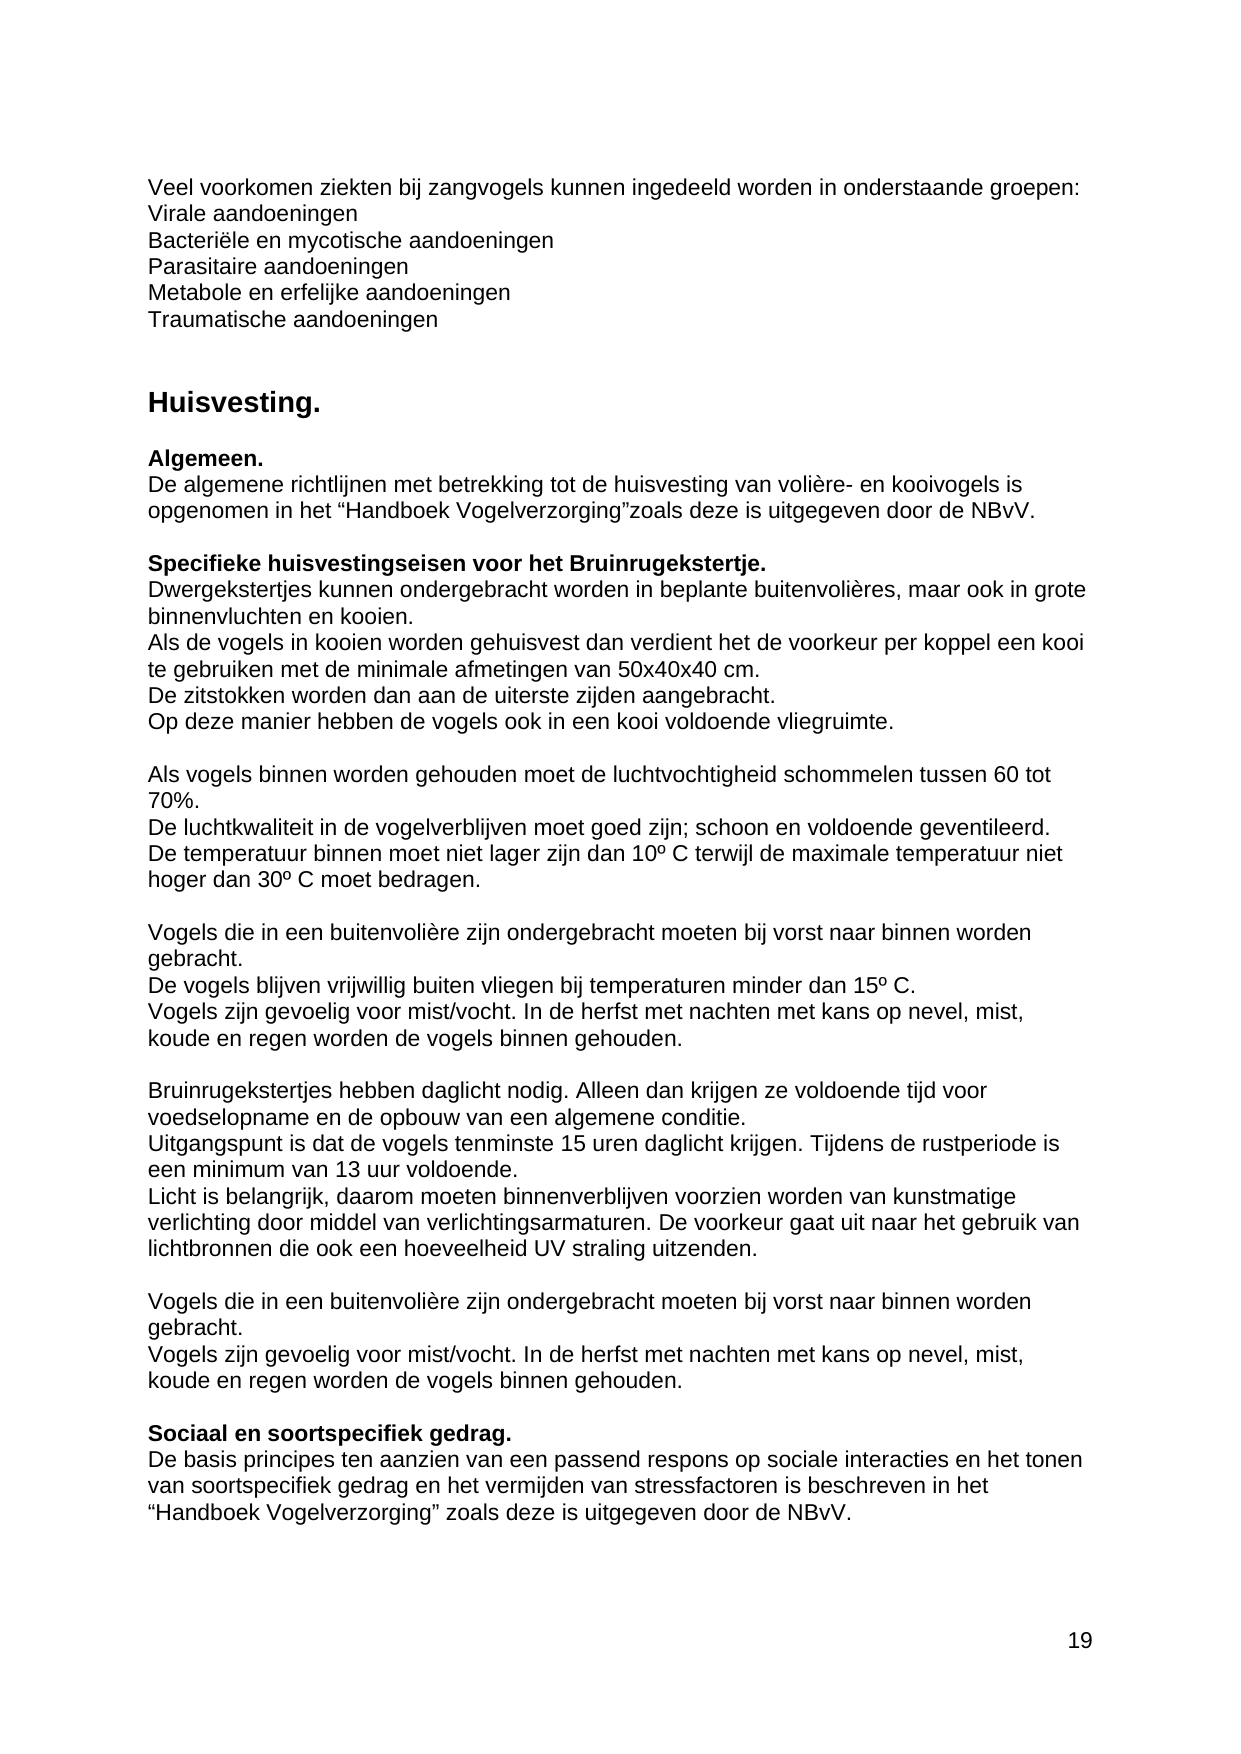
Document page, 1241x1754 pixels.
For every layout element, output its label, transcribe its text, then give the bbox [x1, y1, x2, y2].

text Metabole en erfelijke aandoeningen [148, 279, 1093, 306]
text Sociaal en soortspecifiek gedrag. [148, 1420, 1093, 1446]
text Dwergekstertjes kunnen ondergebracht worden in beplante buitenvolières, maar ook in grote binnenvluchten en kooien. [148, 576, 1093, 629]
text De zitstokken worden dan aan de uiterste zijden aangebracht. [148, 682, 1093, 708]
text Veel voorkomen ziekten bij zangvogels kunnen ingedeeld worden in onderstaande groepen: [148, 174, 1093, 200]
text Specifieke huisvestingseisen voor het Bruinrugekstertje. [148, 550, 1093, 576]
text Algemeen. [148, 445, 1093, 471]
text Parasitaire aandoeningen [148, 253, 1093, 279]
text Vogels zijn gevoelig voor mist/vocht. In de herfst met nachten met kans op nevel, mist, koude en regen worden de vogels binnen gehouden. [148, 998, 1093, 1051]
text Als de vogels in kooien worden gehuisvest dan verdient het de voorkeur per koppel een kooi te gebruiken met de minimale afmetingen van 50x40x40 cm. [148, 629, 1093, 682]
text Op deze manier hebben de vogels ook in een kooi voldoende vliegruimte. [148, 708, 1093, 734]
text Bruinrugekstertjes hebben daglicht nodig. Alleen dan krijgen ze voldoende tijd voor voedselopname en de opbouw van een algemene conditie. [148, 1077, 1093, 1130]
text De temperatuur binnen moet niet lager zijn dan 10º C terwijl de maximale temperatuur niet hoger dan 30º C moet bedragen. [148, 840, 1093, 893]
text Vogels die in een buitenvolière zijn ondergebracht moeten bij vorst naar binnen worden gebracht. [148, 1288, 1093, 1341]
text Bacteriële en mycotische aandoeningen [148, 227, 1093, 253]
text Huisvesting. [148, 385, 1093, 418]
text Traumatische aandoeningen [148, 306, 1093, 332]
text De luchtkwaliteit in de vogelverblijven moet goed zijn; schoon en voldoende geventileerd. [148, 814, 1093, 840]
text Als vogels binnen worden gehouden moet de luchtvochtigheid schommelen tussen 60 tot 70%. [148, 761, 1093, 814]
text Licht is belangrijk, daarom moeten binnenverblijven voorzien worden van kunstmatige verlichting door middel van verlichtingsarmaturen. De voorkeur gaat uit naar het gebruik van lichtbronnen die ook een hoeveelheid UV straling uitzenden. [148, 1183, 1093, 1262]
text De algemene richtlijnen met betrekking tot de huisvesting van volière- en kooivogels is opgenomen in het “Handboek Vogelverzorging”zoals deze is uitgegeven door de NBvV. [148, 471, 1093, 524]
text Virale aandoeningen [148, 200, 1093, 227]
text Vogels zijn gevoelig voor mist/vocht. In de herfst met nachten met kans op nevel, mist, koude en regen worden de vogels binnen gehouden. [148, 1341, 1093, 1393]
text De vogels blijven vrijwillig buiten vliegen bij temperaturen minder dan 15º C. [148, 972, 1093, 998]
text De basis principes ten aanzien van een passend respons op sociale interacties en het tonen van soortspecifiek gedrag en het vermijden van stressfactoren is beschreven in het “Handboek Vogelverzorging” zoals deze is uitgegeven door de NBvV. [148, 1446, 1093, 1525]
text Uitgangspunt is dat de vogels tenminste 15 uren daglicht krijgen. Tijdens de rustperiode is een minimum van 13 uur voldoende. [148, 1130, 1093, 1183]
text Vogels die in een buitenvolière zijn ondergebracht moeten bij vorst naar binnen worden gebracht. [148, 919, 1093, 972]
